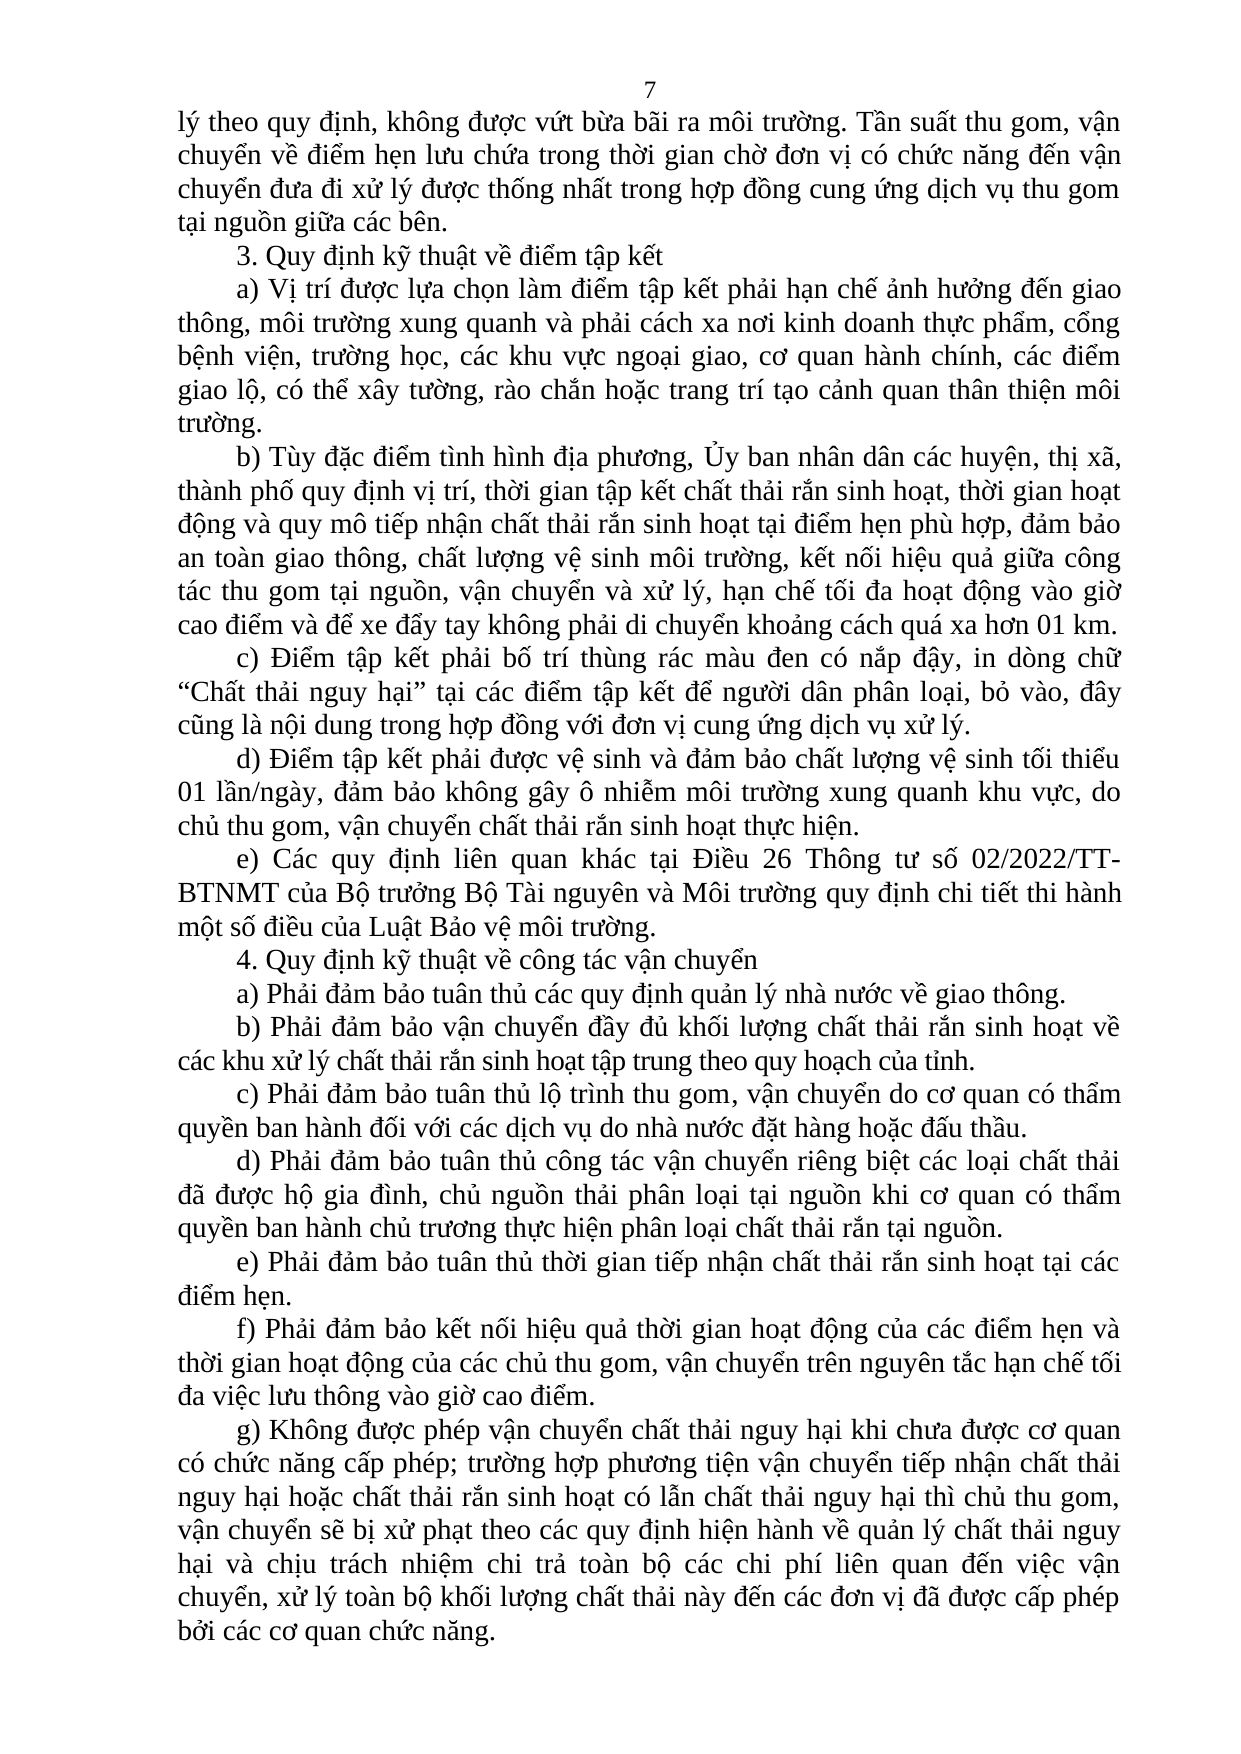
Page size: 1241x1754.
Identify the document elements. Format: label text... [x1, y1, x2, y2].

text g) Không được phép vận chuyển chất thải nguy hại khi chưa được cơ quan có chức năng cấp phép; trường hợp phương tiện vận chuyển tiếp nhận chất thải nguy hại hoặc chất thải rắn sinh hoạt có lẫn chất thải nguy hại thì chủ thu gom, vận chuyển sẽ bị xử phạt theo các quy định hiện hành về quản lý chất thải nguy hại và chịu trách nhiệm chi trả toàn bộ các chi phí liên quan đến việc vận chuyển, xử lý toàn bộ khối lượng chất thải này đến các đơn vị đã được cấp phép bởi các cơ quan chức năng. [177, 1412, 1122, 1647]
text c) Điểm tập kết phải bố trí thùng rác màu đen có nắp đậy, in dòng chữ “Chất thải nguy hại” tại các điểm tập kết để người dân phân loại, bỏ vào, đây cũng là nội dung trong hợp đồng với đơn vị cung ứng dịch vụ xử lý. [177, 640, 1122, 741]
text d) Phải đảm bảo tuân thủ công tác vận chuyển riêng biệt các loại chất thải đã được hộ gia đình, chủ nguồn thải phân loại tại nguồn khi cơ quan có thẩm quyền ban hành chủ trương thực hiện phân loại chất thải rắn tại nguồn. [177, 1143, 1122, 1244]
text b) Tùy đặc điểm tình hình địa phương, Ủy ban nhân dân các huyện, thị xã, thành phố quy định vị trí, thời gian tập kết chất thải rắn sinh hoạt, thời gian hoạt động và quy mô tiếp nhận chất thải rắn sinh hoạt tại điểm hẹn phù hợp, đảm bảo an toàn giao thông, chất lượng vệ sinh môi trường, kết nối hiệu quả giữa công tác thu gom tại nguồn, vận chuyển và xử lý, hạn chế tối đa hoạt động vào giờ cao điểm và để xe đẩy tay không phải di chuyển khoảng cách quá xa hơn 01 km. [177, 439, 1122, 640]
text 3. Quy định kỹ thuật về điểm tập kết [177, 238, 1122, 271]
text f) Phải đảm bảo kết nối hiệu quả thời gian hoạt động của các điểm hẹn và thời gian hoạt động của các chủ thu gom, vận chuyển trên nguyên tắc hạn chế tối đa việc lưu thông vào giờ cao điểm. [177, 1311, 1122, 1412]
text b) Phải đảm bảo vận chuyển đầy đủ khối lượng chất thải rắn sinh hoạt về các khu xử lý chất thải rắn sinh hoạt tập trung theo quy hoạch của tỉnh. [177, 1009, 1122, 1076]
text a) Phải đảm bảo tuân thủ các quy định quản lý nhà nước về giao thông. [177, 976, 1122, 1009]
text e) Phải đảm bảo tuân thủ thời gian tiếp nhận chất thải rắn sinh hoạt tại các điểm hẹn. [177, 1244, 1122, 1311]
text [177, 104, 1122, 238]
text e) Các quy định liên quan khác tại Điều 26 Thông tư số 02/2022/TT-BTNMT của Bộ trưởng Bộ Tài nguyên và Môi trường quy định chi tiết thi hành một số điều của Luật Bảo vệ môi trường. [177, 842, 1122, 942]
text 4. Quy định kỹ thuật về công tác vận chuyển [177, 942, 1122, 976]
text c) Phải đảm bảo tuân thủ lộ trình thu gom, vận chuyển do cơ quan có thẩm quyền ban hành đối với các dịch vụ do nhà nước đặt hàng hoặc đấu thầu. [177, 1076, 1122, 1143]
text a) Vị trí được lựa chọn làm điểm tập kết phải hạn chế ảnh hưởng đến giao thông, môi trường xung quanh và phải cách xa nơi kinh doanh thực phẩm, cổng bệnh viện, trường học, các khu vực ngoại giao, cơ quan hành chính, các điểm giao lộ, có thể xây tường, rào chắn hoặc trang trí tạo cảnh quan thân thiện môi trường. [177, 271, 1122, 439]
text d) Điểm tập kết phải được vệ sinh và đảm bảo chất lượng vệ sinh tối thiểu 01 lần/ngày, đảm bảo không gây ô nhiễm môi trường xung quanh khu vực, do chủ thu gom, vận chuyển chất thải rắn sinh hoạt thực hiện. [177, 741, 1122, 842]
